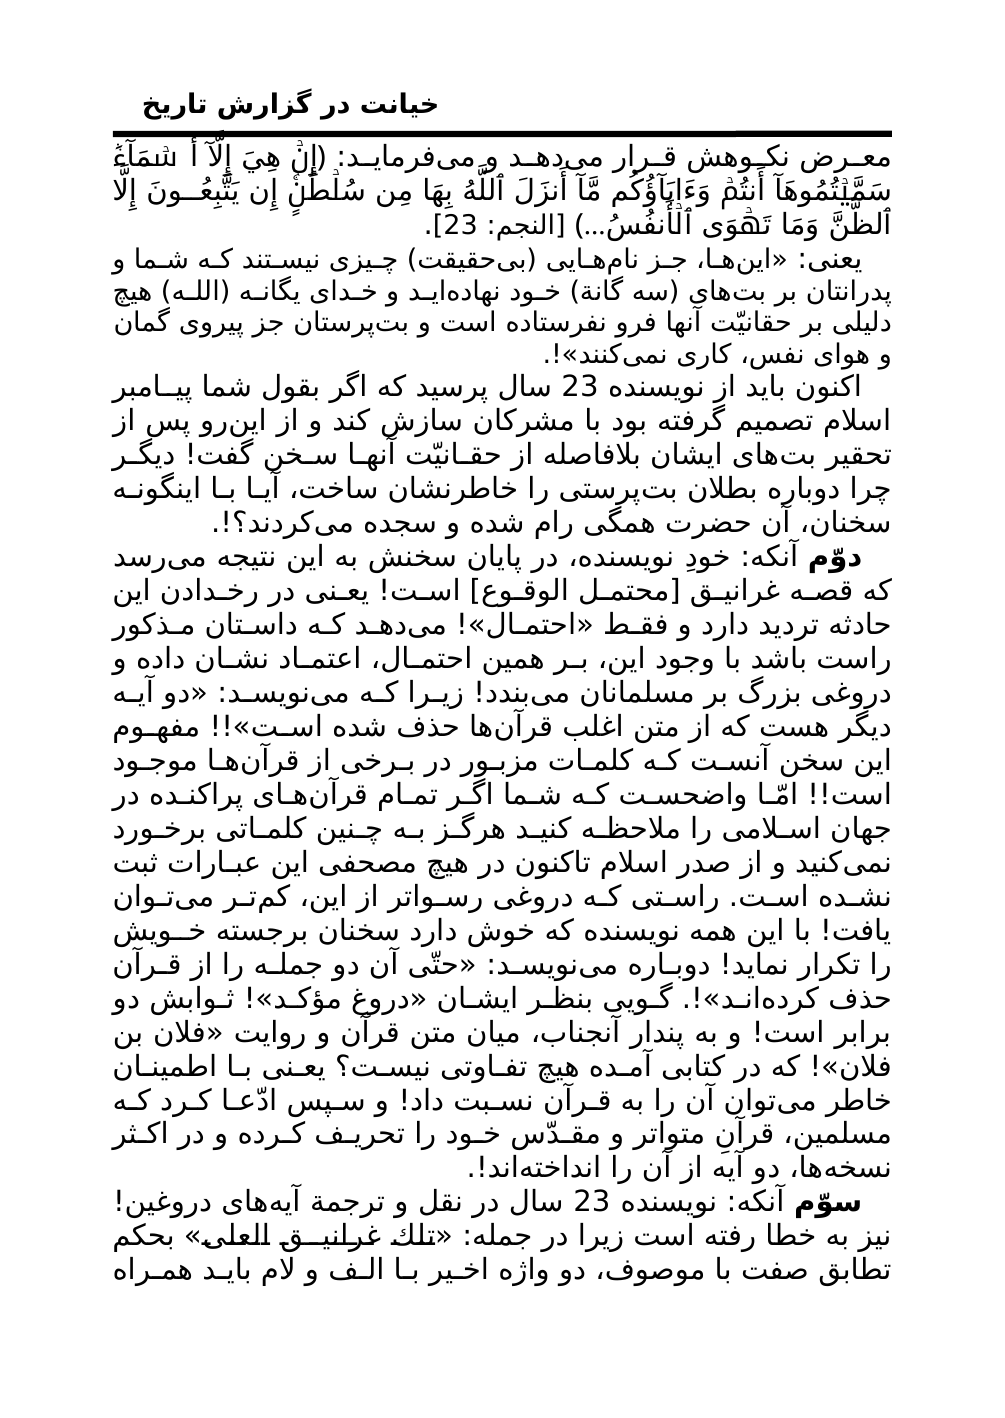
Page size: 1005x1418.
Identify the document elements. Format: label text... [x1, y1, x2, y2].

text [112, 139, 892, 241]
text اکنون باید از نویسنده 23 سال پرسید که اگر بقول شما پیامبر اسلام تصمیم گرفته بود با مشرکان سازش کند و از این‌رو پس از تحقیر بت‌های ایشان بلافاصله از حقانیّت آنها سخن گفت! دیگر چرا دوباره بطلان بت‌پرستی را خاطرنشان ساخت، آیا با اینگونه سخنان، آن حضرت همگی رام شده و سجده می‌کردند؟!. [112, 370, 892, 539]
text دوّم آنکه: خودِ نویسنده، در پایان سخنش به این نتیجه می‌رسد که قصه غرانیق [محتمل الوقوع] است! یعنی در رخدادن این حادثه تردید دارد و فقط «احتمال»! می‌دهد که داستان مذکور راست باشد با وجود این، بر همین احتمال، اعتماد نشان داده و دروغی بزرگ بر مسلمانان می‌بندد! زیرا که می‌نویسد: «دو آیه دیگر هست که از متن اغلب قرآن‌ها حذف شده است»!! مفهوم این سخن آنست که کلمات مزبور در برخی از قرآن‌ها موجود است!! امّا واضحست که شما اگر تمام قرآن‌های پراکنده در جهان اسلامی را ملاحظه کنید هرگز به چنین کلماتی برخورد نمی‌کنید و از صدر اسلام تاکنون در هیچ مصحفی این عبارات ثبت نشده است. راستی که دروغی رسواتر از این، کم‌تر می‌توان یافت! با این همه نویسنده که خوش دارد سخنان برجسته خویش را تکرار نماید! دوباره می‌نویسد: «حتّی آن دو جمله را از قرآن حذف کرده‌اند»!. گویی بنظر ایشان «دروغ مؤکد»! ثوابش دو برابر است! و به پندار آنجناب، میان متن قرآن و روایت «فلان بن فلان»! که در کتابی آمده هیچ تفاوتی نیست؟ یعنی با اطمینان خاطر می‌توان آن را به قرآن نسبت داد! و سپس ادّعا کرد که مسلمین، قرآنِ متواتر و مقدّس خود را تحریف کرده و در اکثر نسخه‌ها، دو آیه از آن را انداخته‌اند!. [112, 539, 892, 1185]
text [112, 1185, 892, 1287]
text یعنی: «این‌ها، جز نام‌هایی (بی‌حقیقت) چیزی نیستند که شما و پدرانتان بر بت‌های (سه گانة) خود نهاده‌اید و خدای یگانه (الله) هیچ دلیلی بر حقانیّت آنها فرو نفرستاده است و بت‌پرستان جز پیروی گمان و هوای نفس، کاری نمی‌کنند»!. [112, 241, 892, 370]
